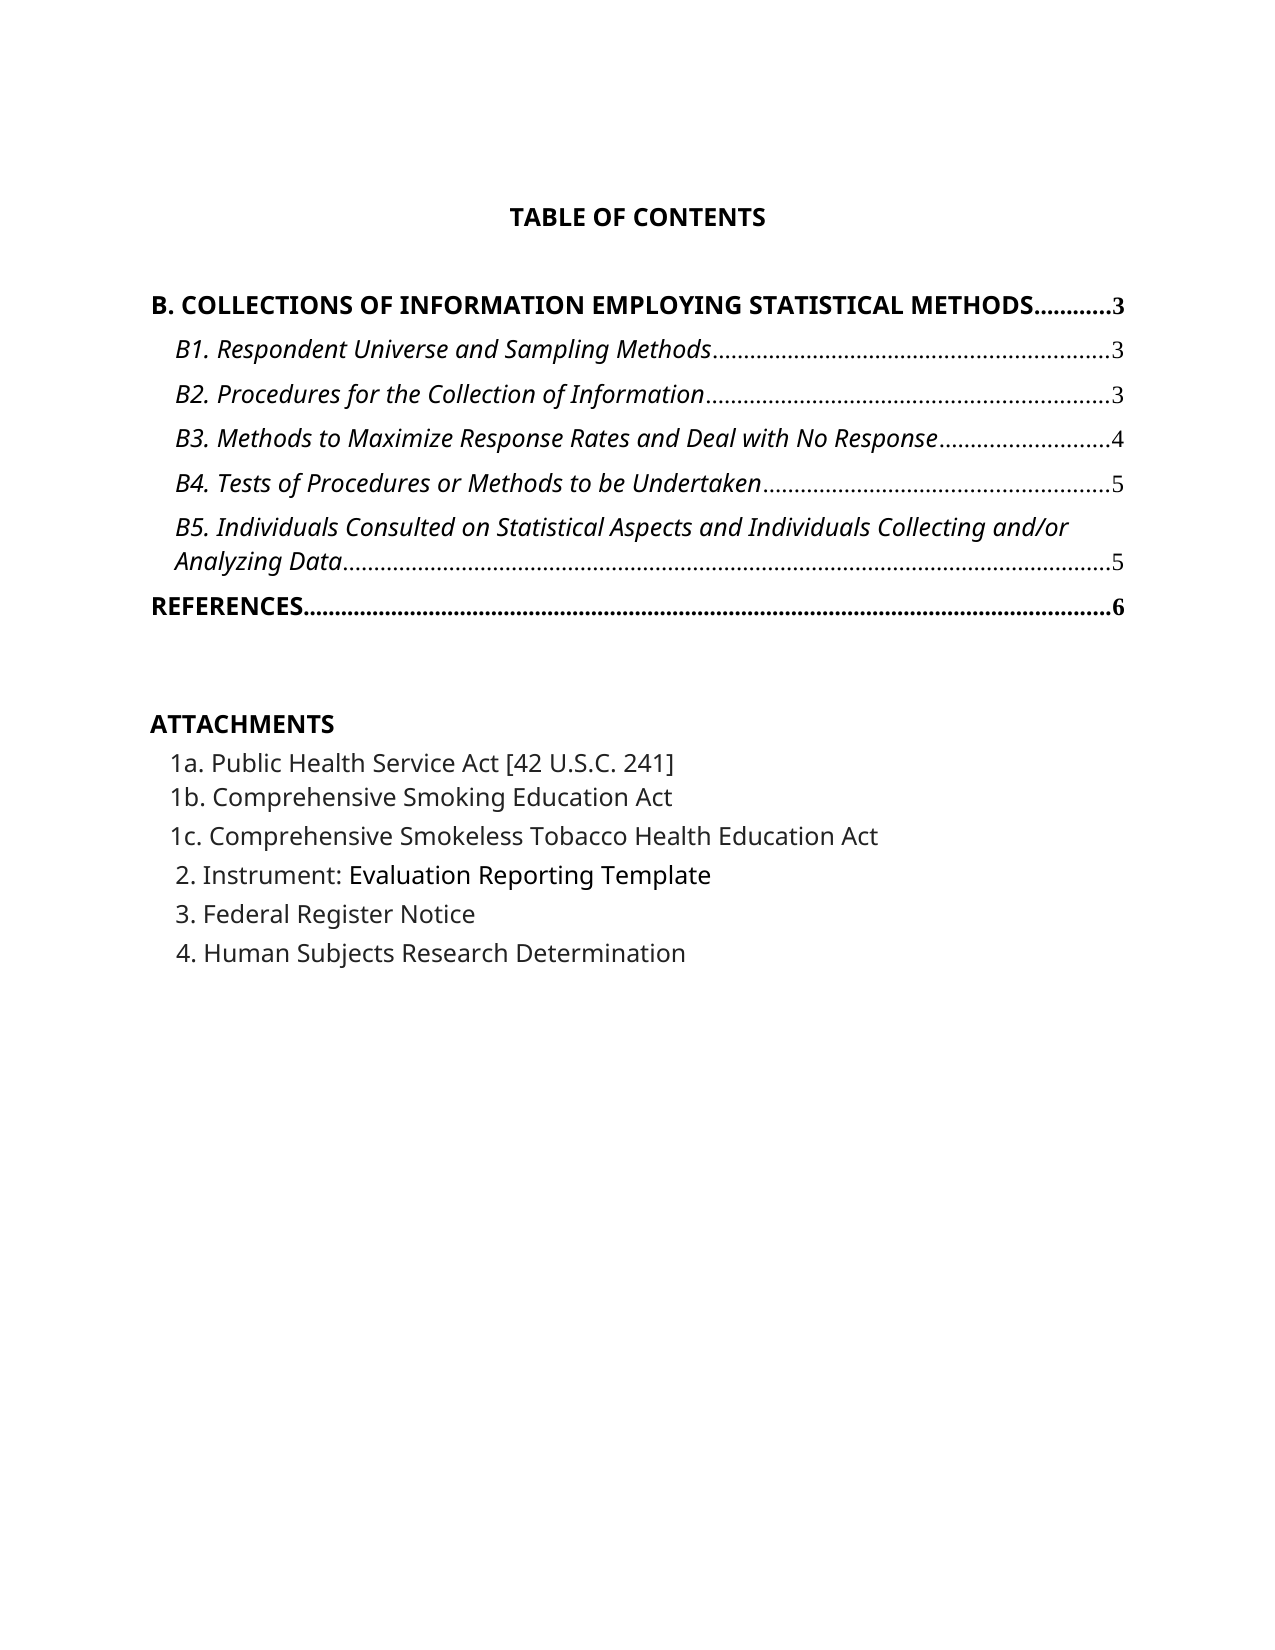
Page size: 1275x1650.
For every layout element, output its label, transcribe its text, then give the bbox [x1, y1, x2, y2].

text 4. Human Subjects Research Determination [150, 936, 1125, 970]
text 2. Instrument: Evaluation Reporting Template [169, 858, 1125, 892]
text B4. Tests of Procedures or Methods to be Undertaken 5 [175, 466, 1125, 499]
text 1c. Comprehensive Smokeless Tobacco Health Education Act [150, 819, 1125, 853]
text B5. Individuals Consulted on Statistical Aspects and Individuals Collecting and/or Analyzing Data 5 [175, 510, 1125, 578]
text B3. Methods to Maximize Response Rates and Deal with No Response 4 [175, 421, 1125, 455]
text B. COLLECTIONS OF INFORMATION EMPLOYING STATISTICAL METHODS 3 [150, 288, 1125, 322]
text 1b. Comprehensive Smoking Education Act [150, 779, 1125, 813]
text REFERENCES 6 [150, 588, 1125, 623]
text 3. Federal Register Notice [169, 897, 1125, 931]
text 1a. Public Health Service Act [42 U.S.C. 241] [150, 745, 1125, 779]
text B1. Respondent Universe and Sampling Methods 3 [175, 332, 1125, 366]
text TABLE OF CONTENTS [150, 199, 1125, 234]
text ATTACHMENTS [150, 706, 1125, 740]
text B2. Procedures for the Collection of Information 3 [175, 377, 1125, 411]
